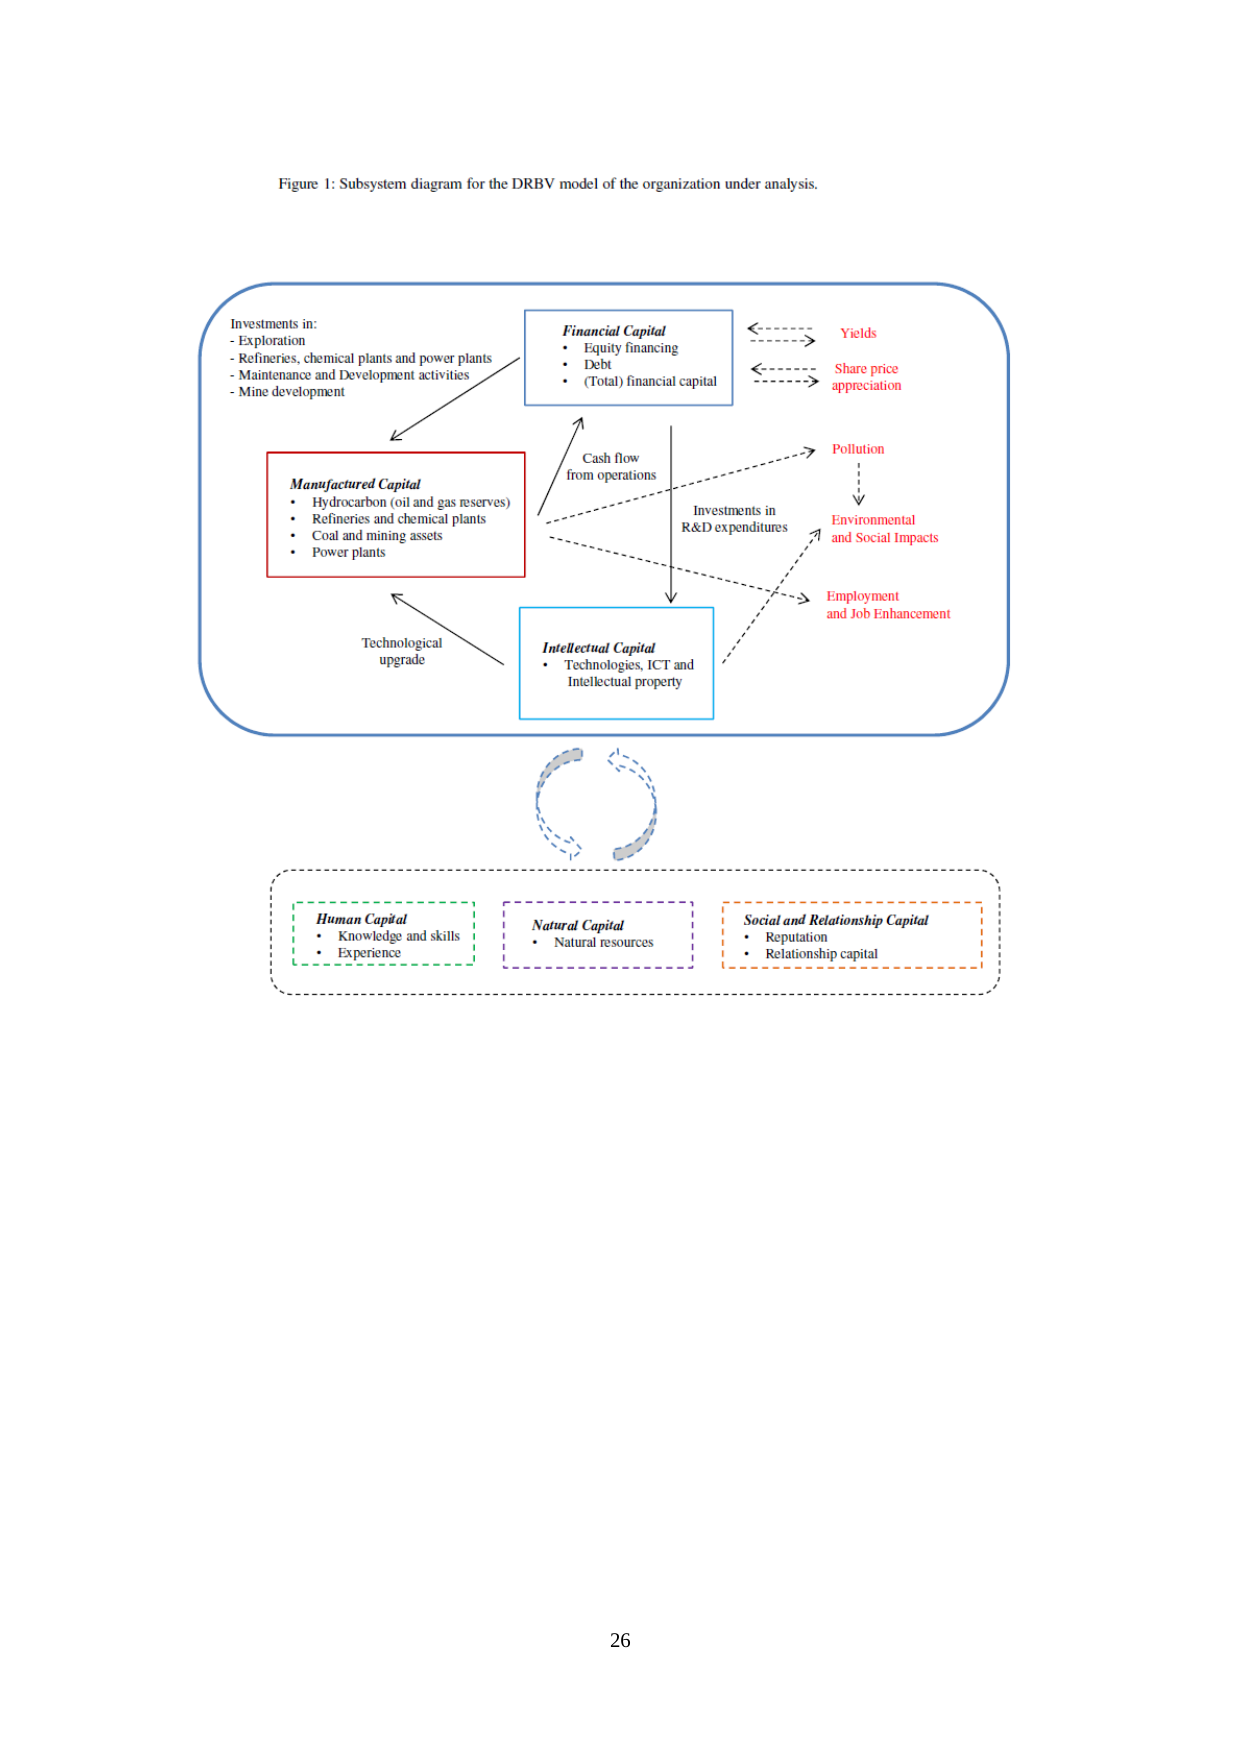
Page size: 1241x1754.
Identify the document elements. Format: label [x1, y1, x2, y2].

picture [184, 147, 1057, 1071]
